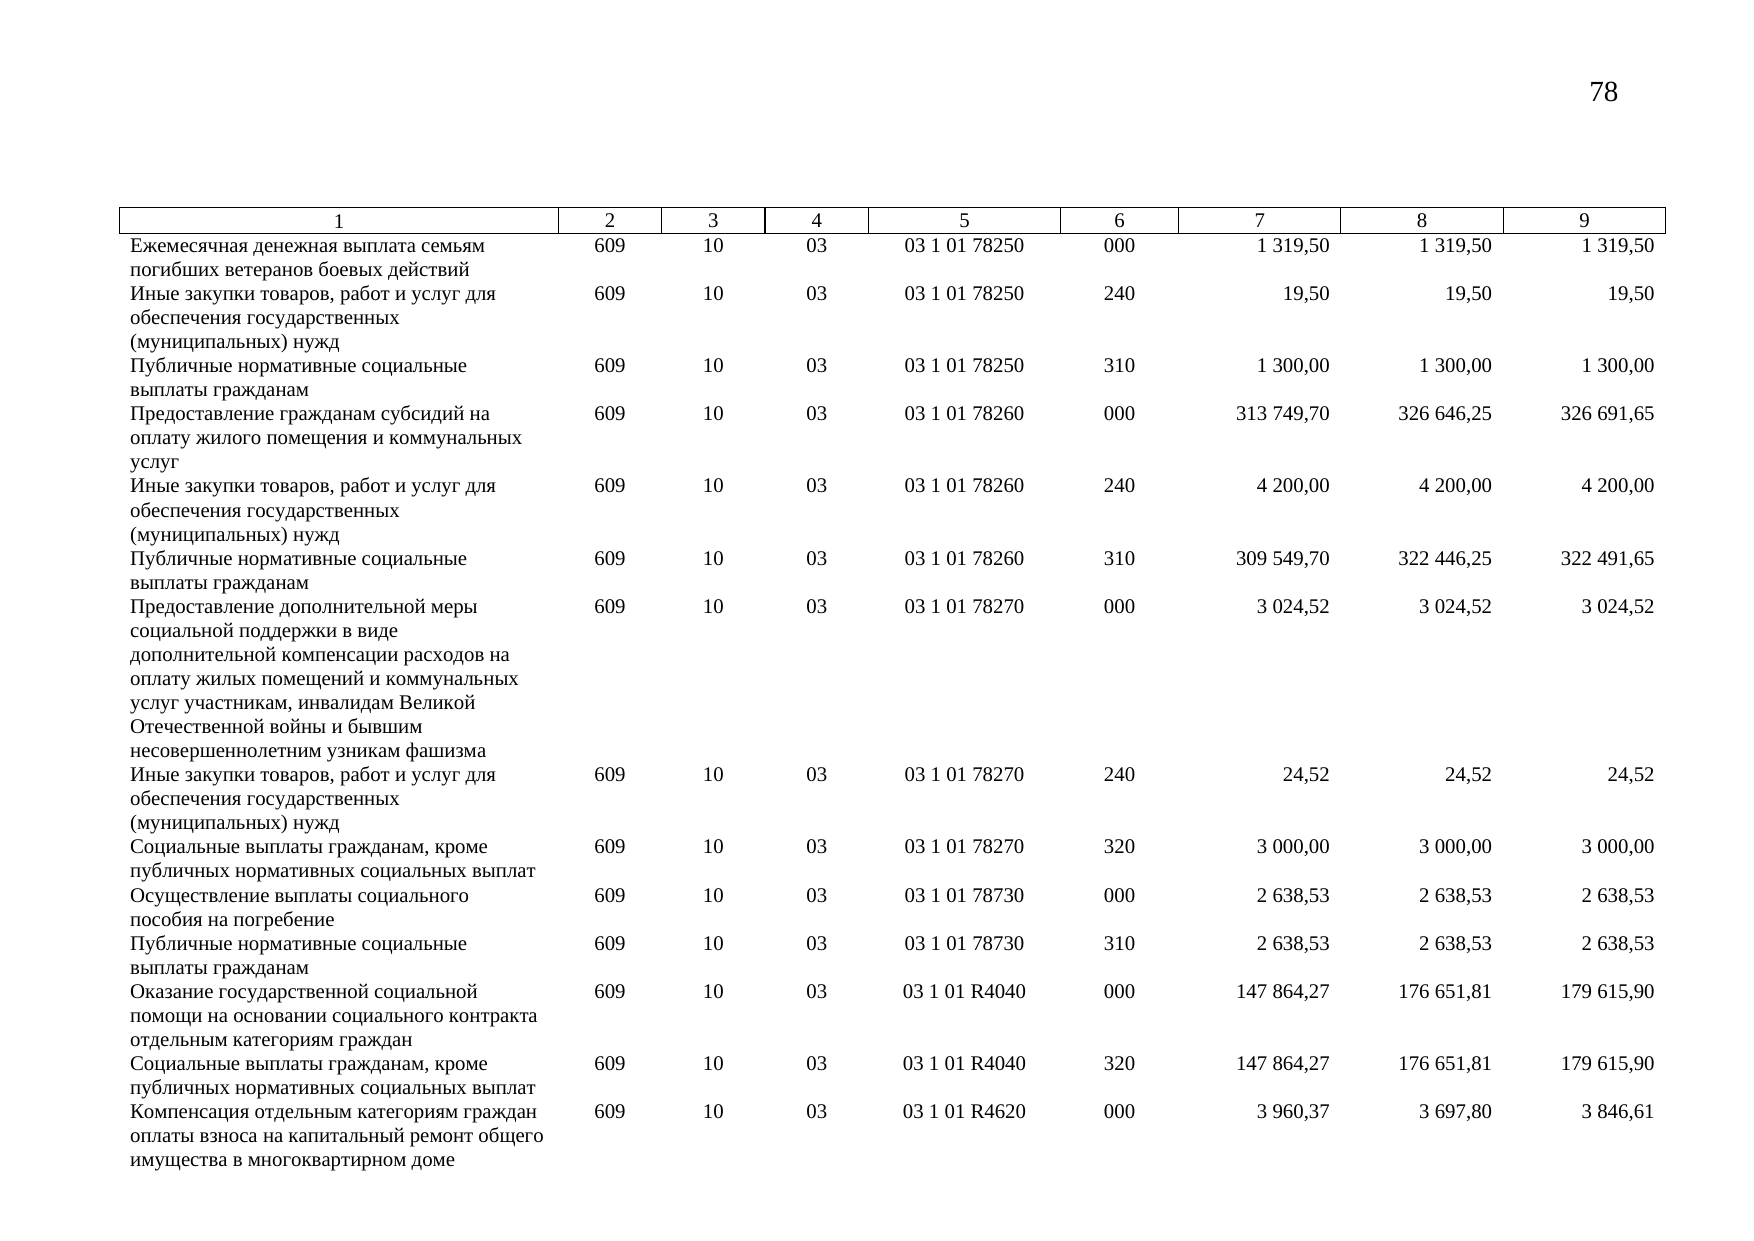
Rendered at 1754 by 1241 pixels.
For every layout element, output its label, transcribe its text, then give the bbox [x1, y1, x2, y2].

table_header 6 [1061, 208, 1178, 233]
table_header 5 [869, 208, 1060, 233]
table_header 2 [559, 208, 661, 233]
table_header 8 [1341, 208, 1503, 233]
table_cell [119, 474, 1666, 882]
table_header 3 [662, 208, 764, 233]
table_header 4 [766, 208, 868, 233]
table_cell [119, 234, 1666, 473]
table_header 1 [120, 208, 558, 233]
table_header 9 [1504, 208, 1665, 233]
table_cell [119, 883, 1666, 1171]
table_header 7 [1179, 208, 1340, 233]
